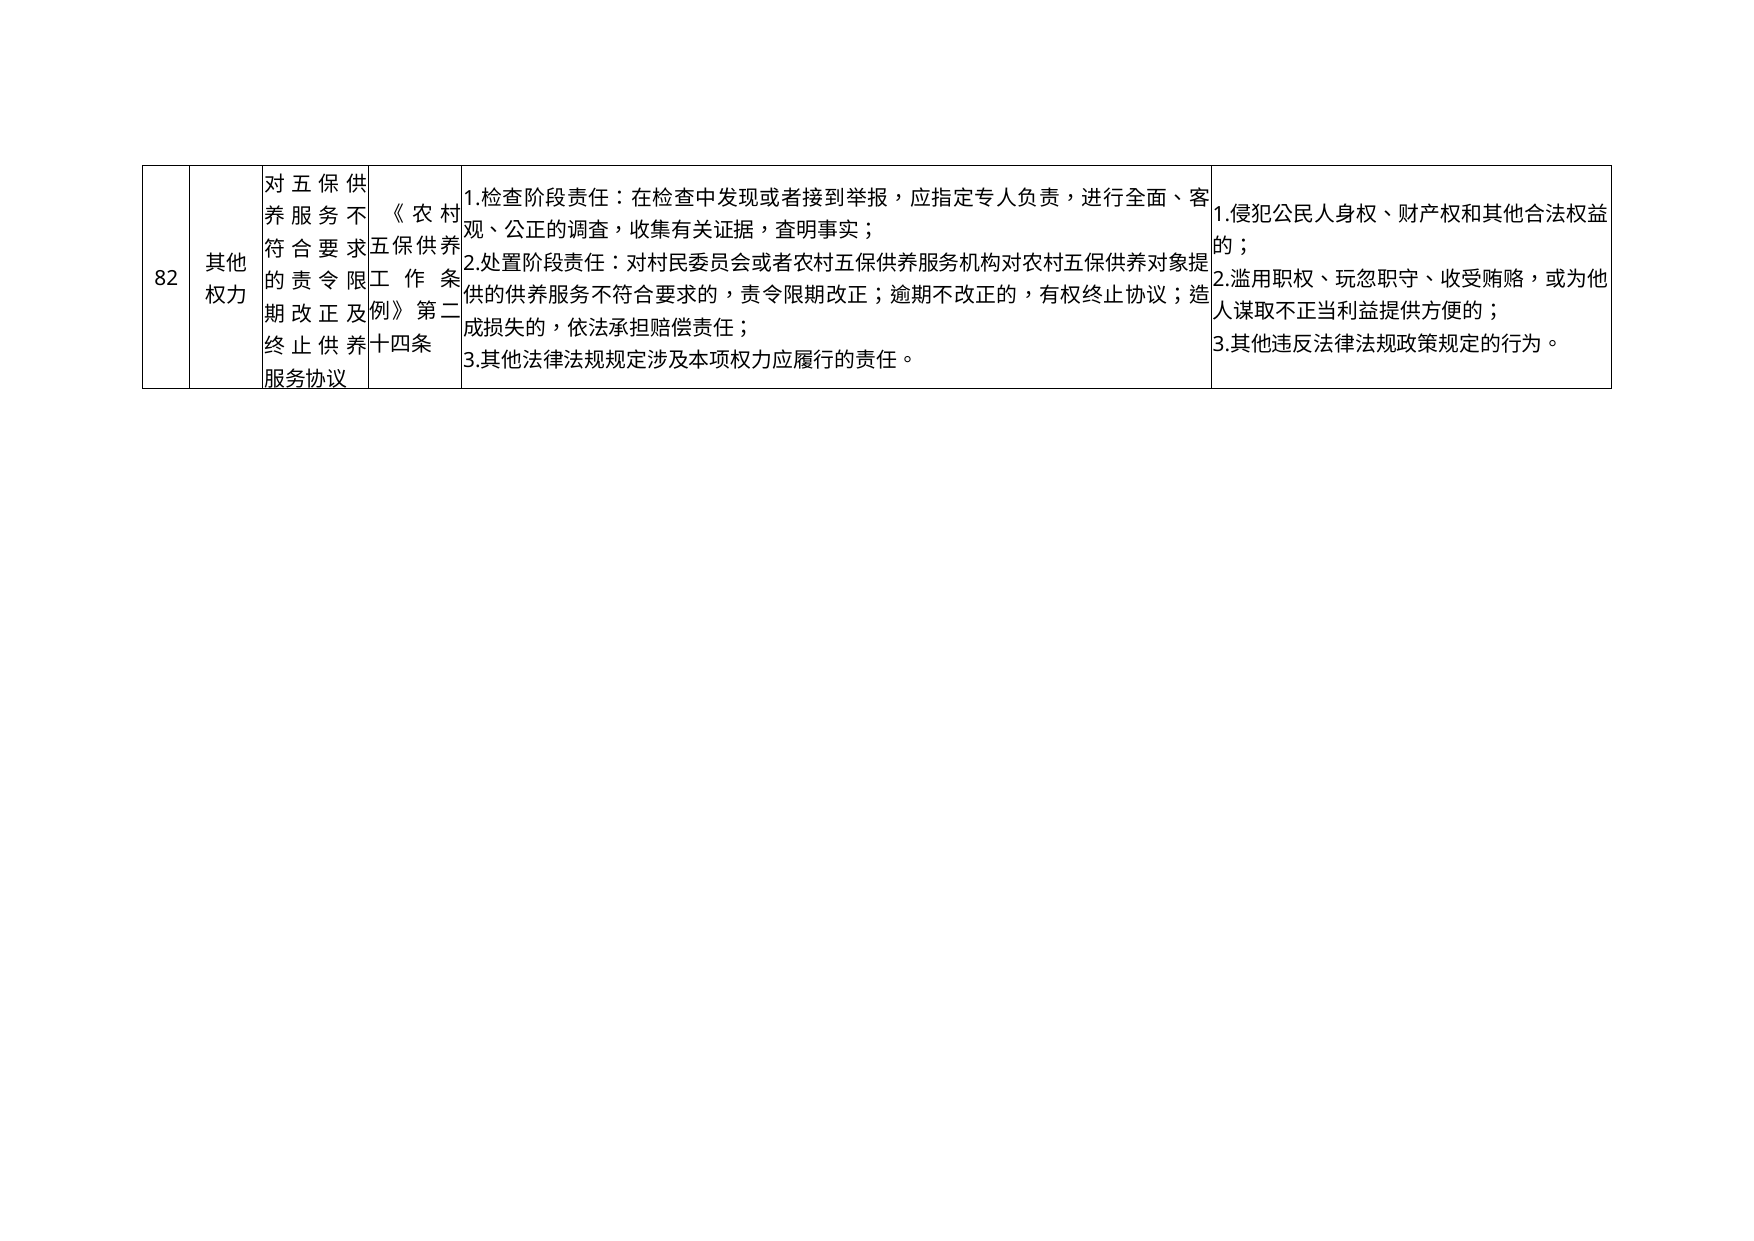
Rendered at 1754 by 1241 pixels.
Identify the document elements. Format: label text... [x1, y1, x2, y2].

table_cell 对五保供养服务不符合要求的责令限期改正及终止供养服务协议 [263, 166, 368, 388]
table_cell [1212, 166, 1611, 388]
table_cell 82 [143, 166, 189, 388]
table_cell 1.检查阶段责任：在检查中发现或者接到举报，应指定专人负责，进行全面、客观、公正的调査，收集有关证据，査明事实； 2.处置阶段责任：对村民委员会或者农村五保供养服务机构对农村五保供养对象提供的供养服务不符合要求的，责令限期改正；逾期不改正的，有权终止协议；造成损失的，依法承担赔偿责任； 3.其他法律法规规定涉及本项权力应履行的责任。 [462, 166, 1211, 388]
table_cell 《农村五保供养工作条例》第二十四条 [369, 166, 461, 388]
table_cell 其他 权力 [190, 166, 262, 388]
